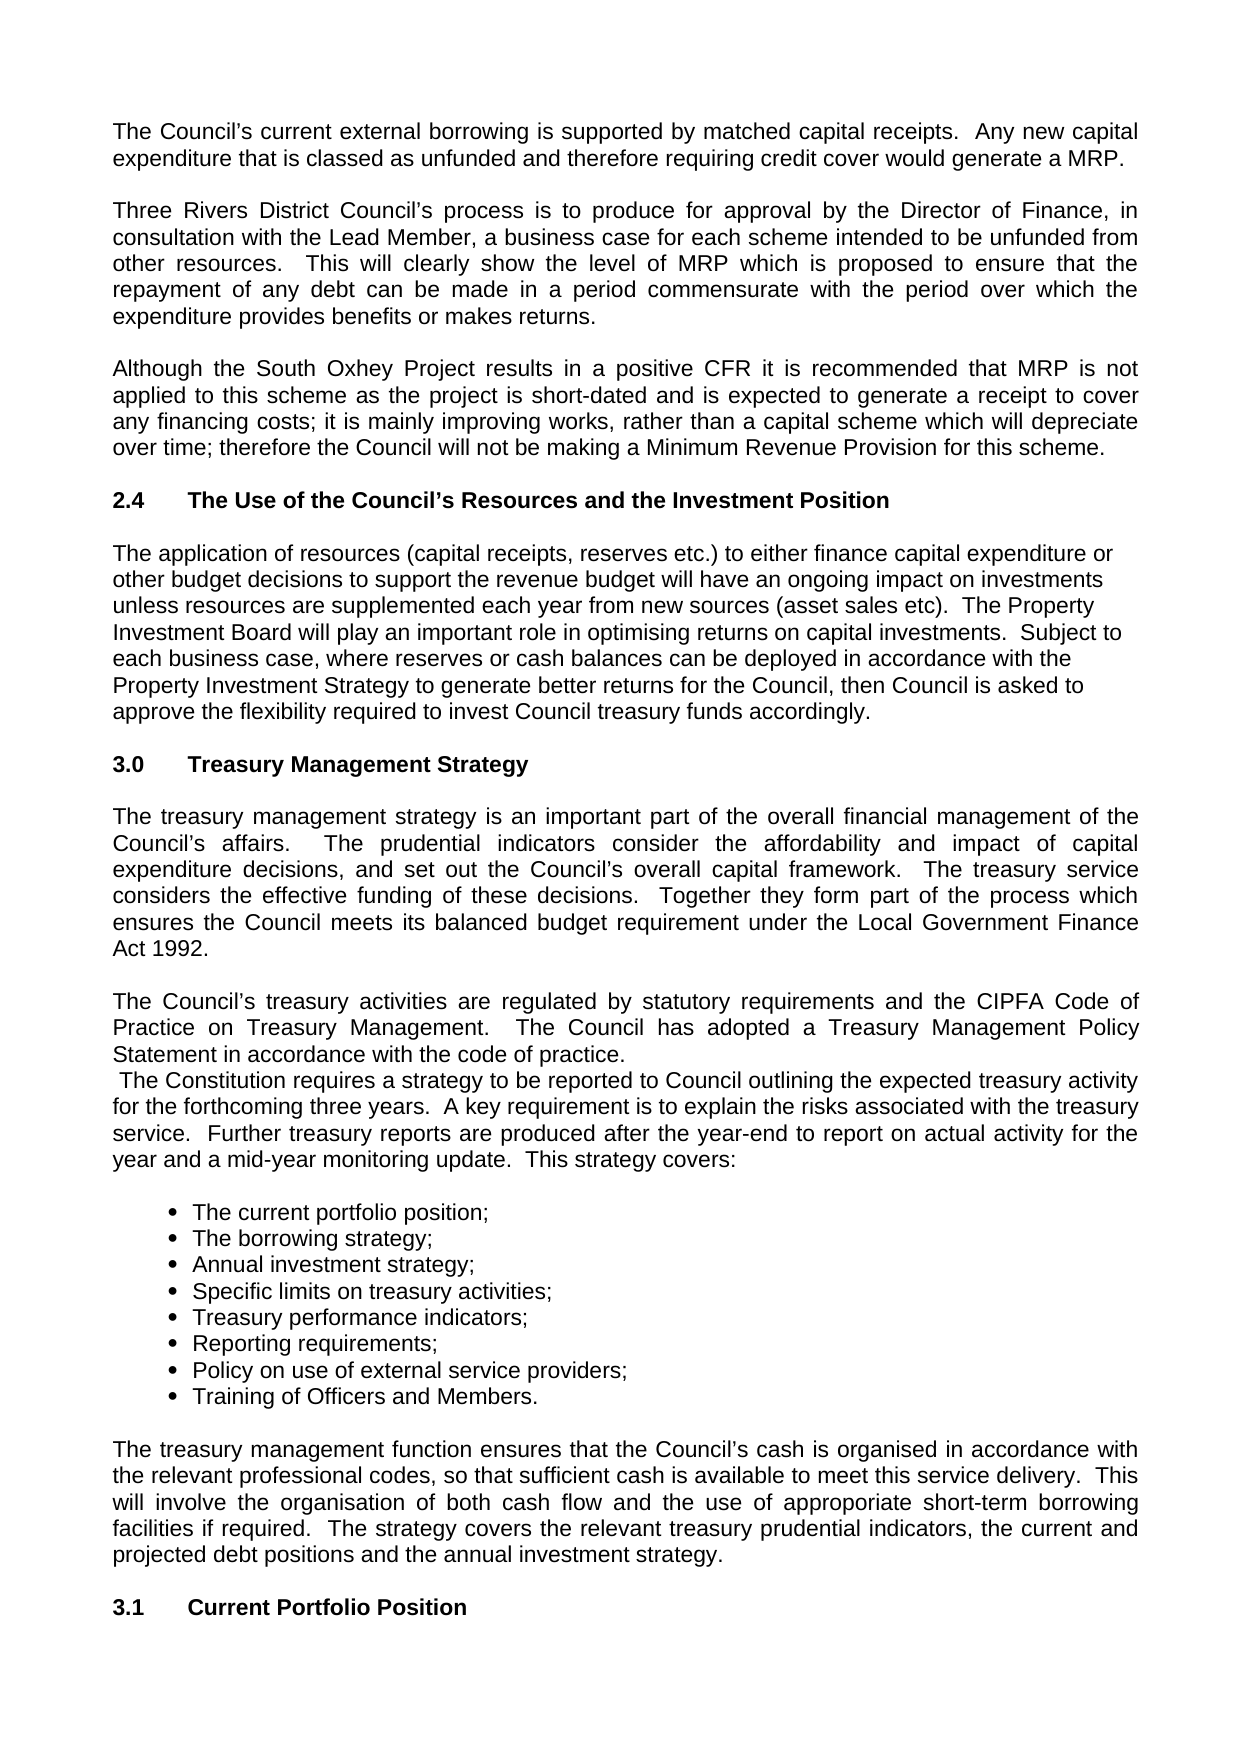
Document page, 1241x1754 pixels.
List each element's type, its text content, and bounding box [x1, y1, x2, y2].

text Three Rivers District Council’s process is to produce for approval by the Director of Finance, in consultation with the Lead Member, a business case for each scheme intended to be unfunded from other resources. This will clearly show the level of MRP which is proposed to ensure that the repayment of any debt can be made in a period commensurate with the period over which the expenditure provides benefits or makes returns. [112, 197, 1140, 329]
list The borrowing strategy; [168, 1225, 1140, 1251]
text The treasury management strategy is an important part of the overall financial management of the Council’s affairs. The prudential indicators consider the affordability and impact of capital expenditure decisions, and set out the Council’s overall capital framework. The treasury service considers the effective funding of these decisions. Together they form part of the process which ensures the Council meets its balanced budget requirement under the Local Government Finance Act 1992. [112, 803, 1140, 961]
list The treasury management function ensures that the Council’s cash is organised in accordance with the relevant professional codes, so that sufficient cash is available to meet this service delivery. This will involve the organisation of both cash flow and the use of approporiate short-term borrowing facilities if required. The strategy covers the relevant treasury prudential indicators, the current and projected debt positions and the annual investment strategy. [112, 1436, 1140, 1568]
text The application of resources (capital receipts, reserves etc.) to either finance capital expenditure or other budget decisions to support the revenue budget will have an ongoing impact on investments unless resources are supplemented each year from new sources (asset sales etc). The Property Investment Board will play an important role in optimising returns on capital investments. Subject to each business case, where reserves or cash balances can be deployed in accordance with the Property Investment Strategy to generate better returns for the Council, then Council is asked to approve the flexibility required to invest Council treasury funds accordingly. [112, 540, 1140, 724]
list Annual investment strategy; [168, 1251, 1140, 1278]
text 3.0 Treasury Management Strategy [112, 751, 1140, 777]
list Training of Officers and Members. [168, 1383, 1140, 1409]
list The current portfolio position; [168, 1199, 1140, 1225]
text 2.4 The Use of the Council’s Resources and the Investment Position [112, 487, 1140, 513]
list Treasury performance indicators; [168, 1304, 1140, 1330]
text Although the South Oxhey Project results in a positive CFR it is recommended that MRP is not applied to this scheme as the project is short-dated and is expected to generate a receipt to cover any financing costs; it is mainly improving works, rather than a capital scheme which will depreciate over time; therefore the Council will not be making a Minimum Revenue Provision for this scheme. [112, 355, 1140, 461]
list Reporting requirements; [168, 1330, 1140, 1357]
text The Council’s treasury activities are regulated by statutory requirements and the CIPFA Code of Practice on Treasury Management. The Council has adopted a Treasury Management Policy Statement in accordance with the code of practice. [112, 988, 1140, 1067]
list Specific limits on treasury activities; [168, 1278, 1140, 1304]
text 3.1 Current Portfolio Position [112, 1594, 1140, 1620]
list Policy on use of external service providers; [168, 1357, 1140, 1383]
text The Council’s current external borrowing is supported by matched capital receipts. Any new capital expenditure that is classed as unfunded and therefore requiring credit cover would generate a MRP. [112, 118, 1140, 171]
text The Constitution requires a strategy to be reported to Council outlining the expected treasury activity for the forthcoming three years. A key requirement is to explain the risks associated with the treasury service. Further treasury reports are produced after the year-end to report on actual activity for the year and a mid-year monitoring update. This strategy covers: [112, 1067, 1140, 1172]
